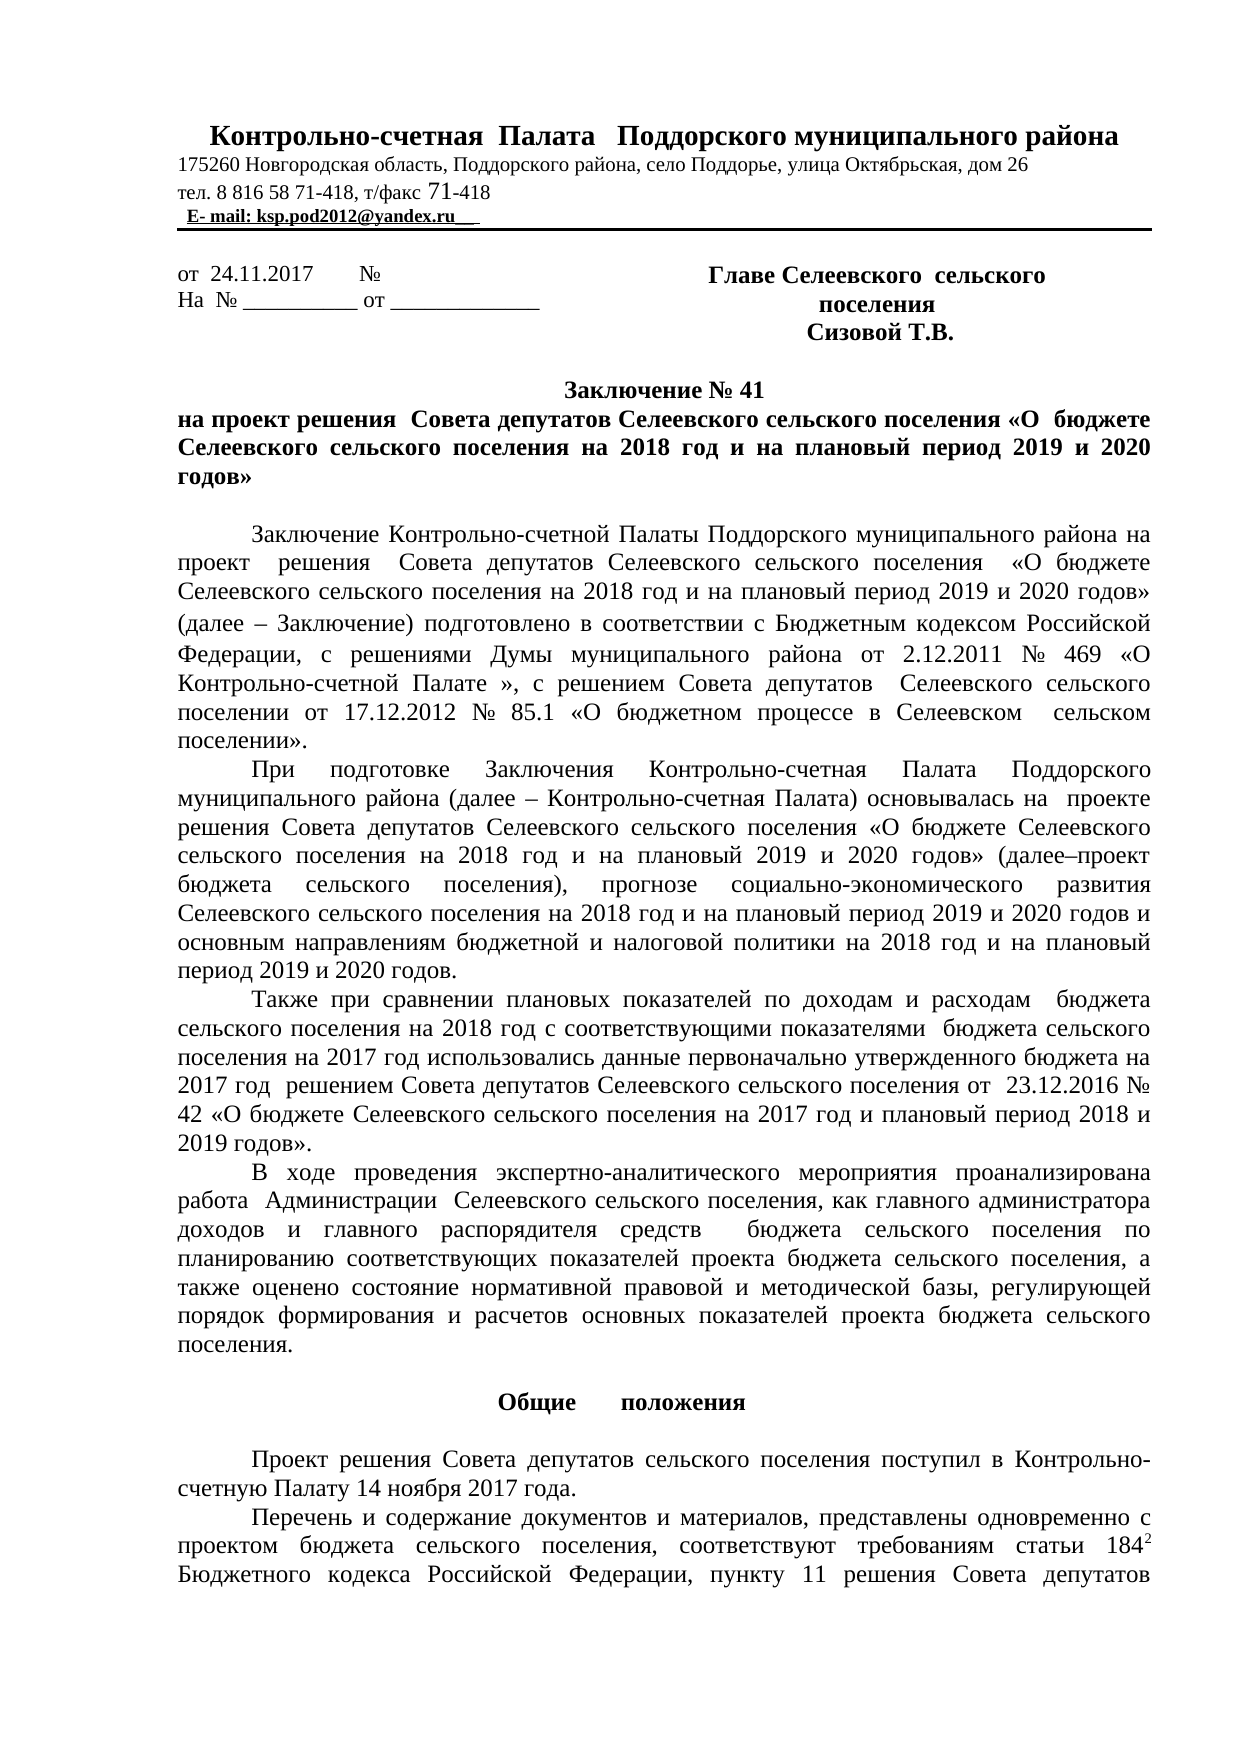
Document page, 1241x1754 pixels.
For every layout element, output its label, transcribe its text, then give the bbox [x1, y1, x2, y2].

text E- mail: ksp.pod2012@yandex.ru__ [177, 204, 1152, 228]
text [177, 1502, 1152, 1588]
table_header от 24.11.2017 № На № __________ от _____________ [166, 231, 614, 346]
text Заключение Контрольно-счетной Палаты Поддорского муниципального района на проект решения Совета депутатов Селеевского сельского поселения «О бюджете Селеевского сельского поселения на 2018 год и на плановый период 2019 и 2020 годов» (далее – Заключение) подготовлено в соответствии с Бюджетным кодексом Российской Федерации, с решениями Думы муниципального района от 2.12.2011 № 469 «О Контрольно-счетной Палате », с решением Совета депутатов Селеевского сельского поселении от 17.12.2012 № 85.1 «О бюджетном процессе в Селеевском сельском поселении». [177, 519, 1152, 754]
text 175260 Новгородская область, Поддорского района, село Поддорье, улица Октябрьская, дом 26 тел. 8 816 58 71-418, т/факс 71-418 [177, 152, 1152, 204]
text В ходе проведения экспертно-аналитического мероприятия проанализирована работа Администрации Селеевского сельского поселения, как главного администратора доходов и главного распорядителя средств бюджета сельского поселения по планированию соответствующих показателей проекта бюджета сельского поселения, а также оценено состояние нормативной правовой и методической базы, регулирующей порядок формирования и расчетов основных показателей проекта бюджета сельского поселения. [177, 1157, 1152, 1358]
text Также при сравнении плановых показателей по доходам и расходам бюджета сельского поселения на 2018 год с соответствующими показателями бюджета сельского поселения на 2017 год использовались данные первоначально утвержденного бюджета на 2017 год решением Совета депутатов Селеевского сельского поселения от 23.12.2016 № 42 «О бюджете Селеевского сельского поселения на 2017 год и плановый период 2018 и 2019 годов». [177, 984, 1152, 1157]
subtitle Заключение № 41 [177, 375, 1152, 404]
text Проект решения Совета депутатов сельского поселения поступил в Контрольно-счетную Палату 14 ноября 2017 года. [177, 1444, 1152, 1502]
subtitle При подготовке Заключения Контрольно-счетная Палата Поддорского муниципального района (далее – Контрольно-счетная Палата) основывалась на проекте решения Совета депутатов Селеевского сельского поселения «О бюджете Селеевского сельского поселения на 2018 год и на плановый 2019 и 2020 годов» (далее–проект бюджета сельского поселения), прогнозе социально-экономического развития Селеевского сельского поселения на 2018 год и на плановый период 2019 и 2020 годов и основным направлениям бюджетной и налоговой политики на 2018 год и на плановый период 2019 и 2020 годов. [177, 754, 1152, 984]
text Контрольно-счетная Палата Поддорского муниципального района [177, 118, 1152, 152]
table_header Главе Селеевского сельского поселения Сизовой Т.В. [614, 231, 1140, 346]
subtitle на проект решения Совета депутатов Селеевского сельского поселения «О бюджете Селеевского сельского поселения на 2018 год и на плановый период 2019 и 2020 годов» [177, 404, 1152, 490]
subtitle Общие положения [215, 1387, 1152, 1415]
